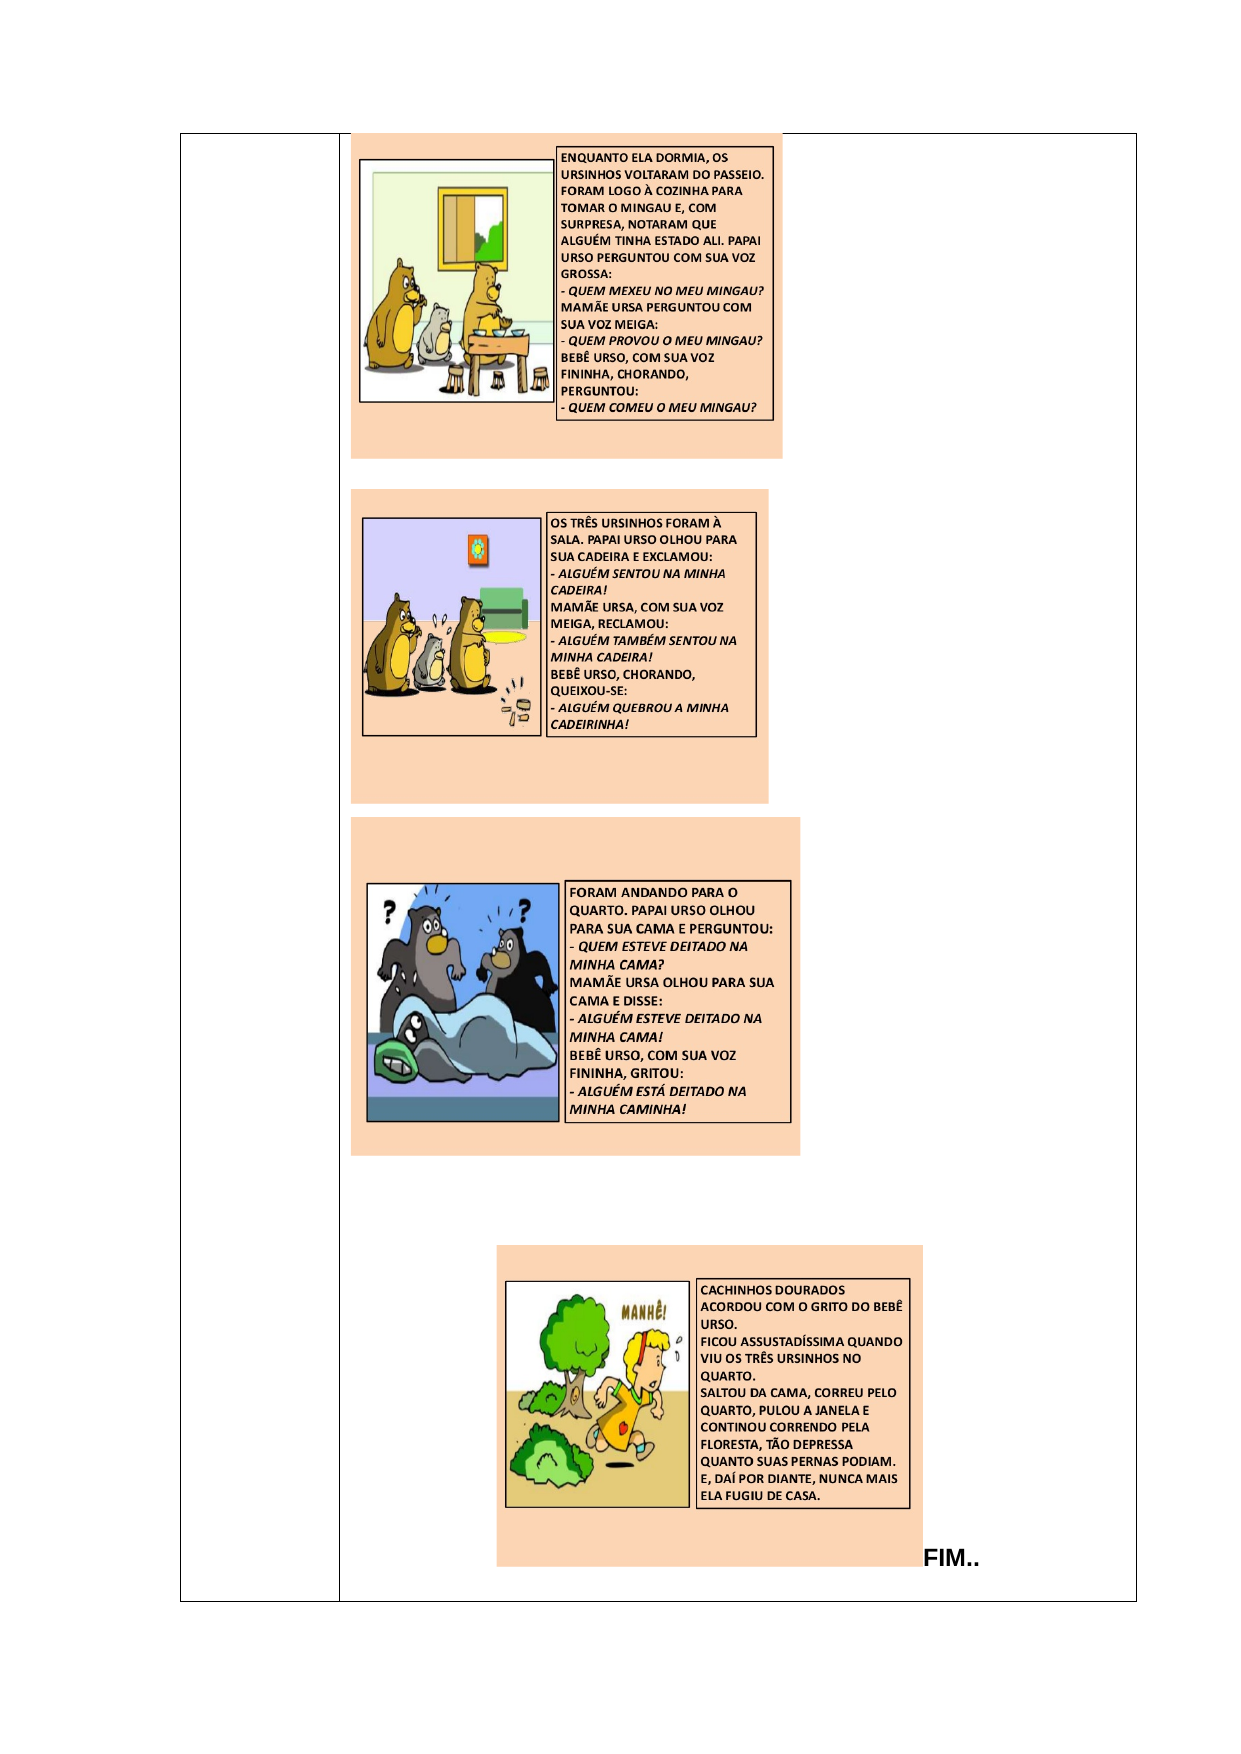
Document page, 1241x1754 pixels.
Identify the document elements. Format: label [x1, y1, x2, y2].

picture [350, 133, 783, 459]
table_cell [340, 134, 1136, 1601]
picture [350, 817, 801, 1156]
table_cell [181, 134, 339, 1601]
picture [496, 1245, 923, 1567]
picture [350, 489, 769, 804]
